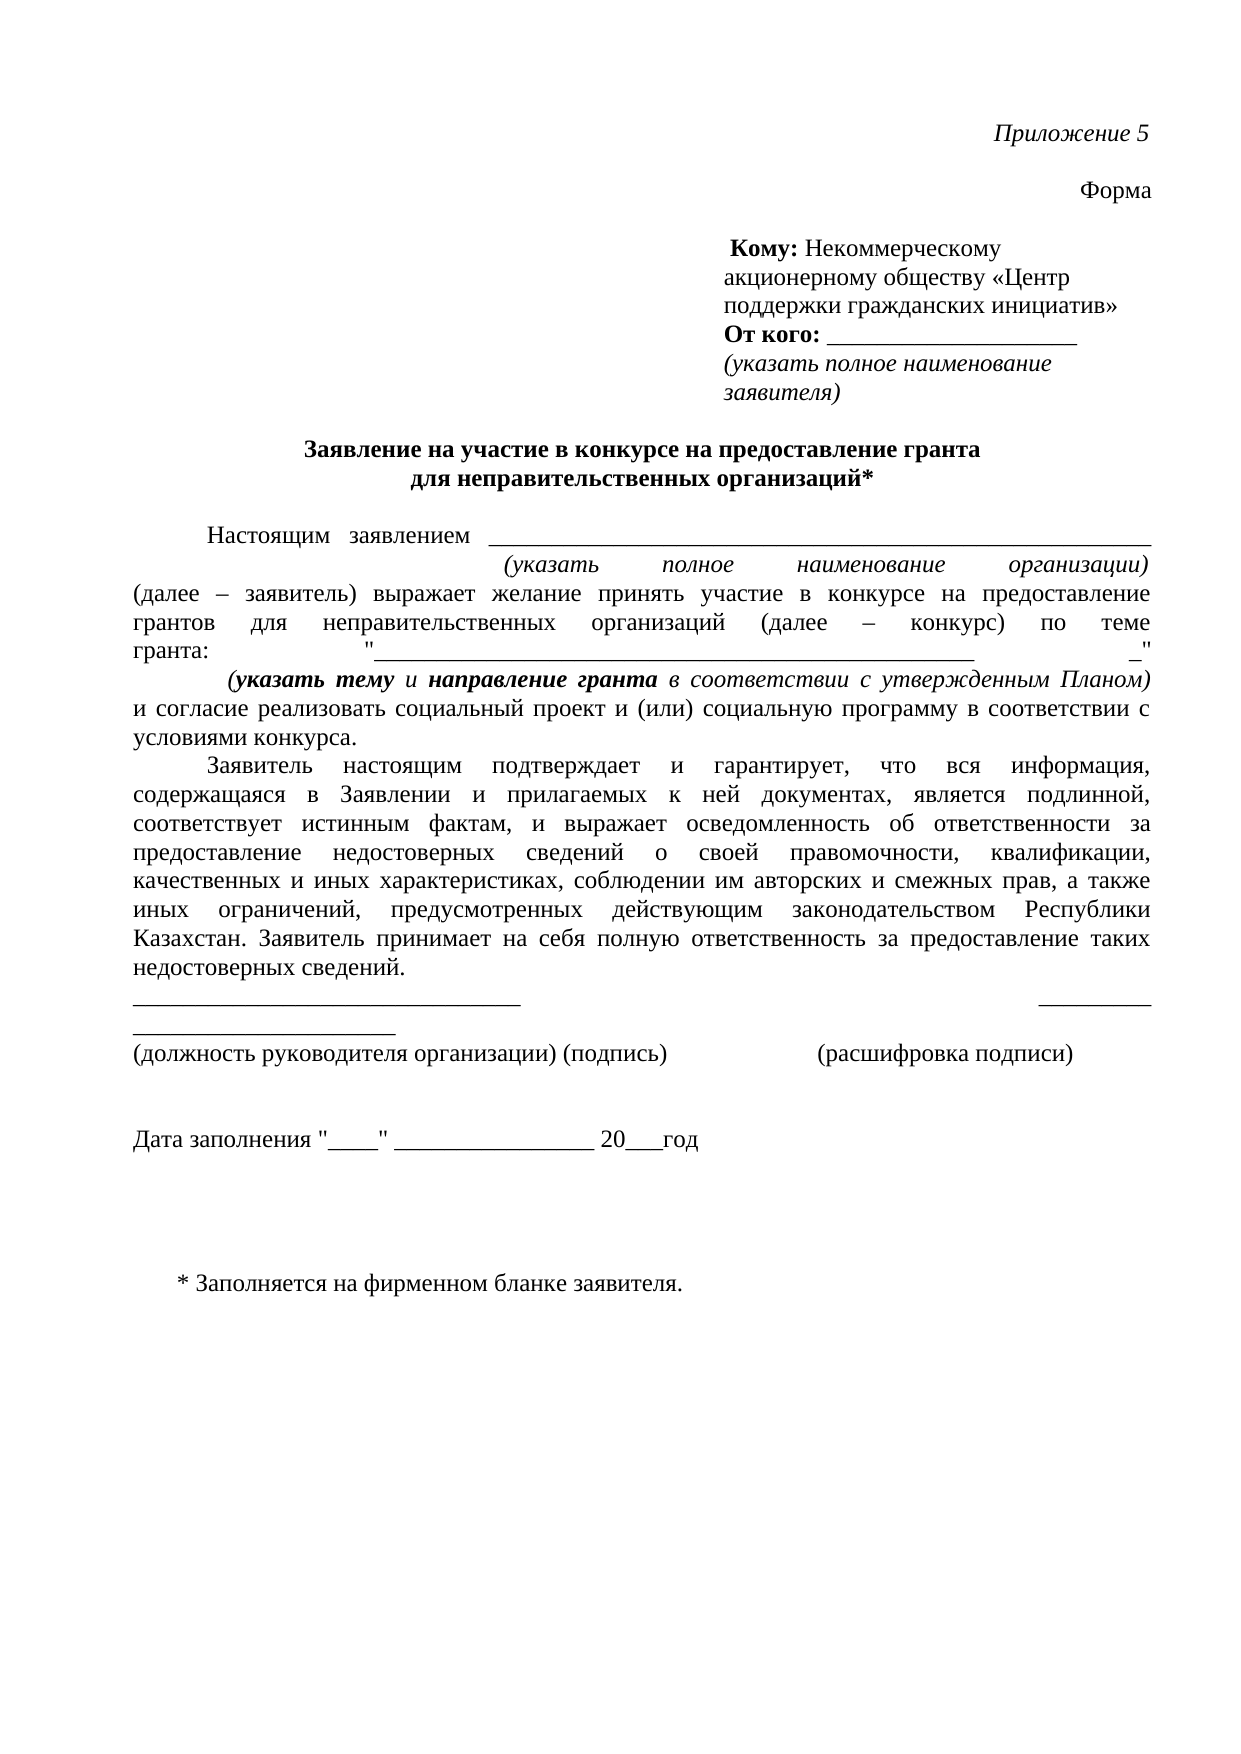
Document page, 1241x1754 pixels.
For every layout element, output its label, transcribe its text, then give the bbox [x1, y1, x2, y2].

text (указать полное наименование заявителя) [723, 348, 1152, 406]
text Заявление на участие в конкурсе на предоставление гранта [133, 434, 1152, 463]
text Настоящим заявлением _____________________________________________________ (указать полное наименование организации) (далее – заявитель) выражает желание принять участие в конкурсе на предоставление грантов для неправительственных организаций (далее – конкурс) по теме гранта: "________________________________________________ _" (указать тему и направление гранта в соответствии с утвержденным Планом) и согласие реализовать социальный проект и (или) социальную программу в соответствии с условиями конкурса. [133, 521, 1152, 751]
text Приложение 5 [693, 118, 1152, 147]
text * Заполняется на фирменном бланке заявителя. [133, 1239, 1152, 1297]
text Форма [944, 176, 1152, 204]
text (должность руководителя организации) (подпись) (расшифровка подписи) [133, 1038, 1152, 1067]
text _______________________________ _________ _____________________ [133, 981, 1152, 1038]
text Заявитель настоящим подтверждает и гарантирует, что вся информация, содержащаяся в Заявлении и прилагаемых к ней документах, является подлинной, соответствует истинным фактам, и выражает осведомленность об ответственности за предоставление недостоверных сведений о своей правомочности, квалификации, качественных и иных характеристиках, соблюдении им авторских и смежных прав, а также иных ограничений, предусмотренных действующим законодательством Республики Казахстан. Заявитель принимает на себя полную ответственность за предоставление таких недостоверных сведений. [133, 751, 1152, 981]
text Дата заполнения "____" ________________ 20___год [133, 1124, 1152, 1153]
text для неправительственных организаций* [133, 463, 1152, 492]
text Кому: Некоммерческому акционерному обществу «Центр поддержки гражданских инициатив» От кого: ____________________ [723, 233, 1152, 348]
